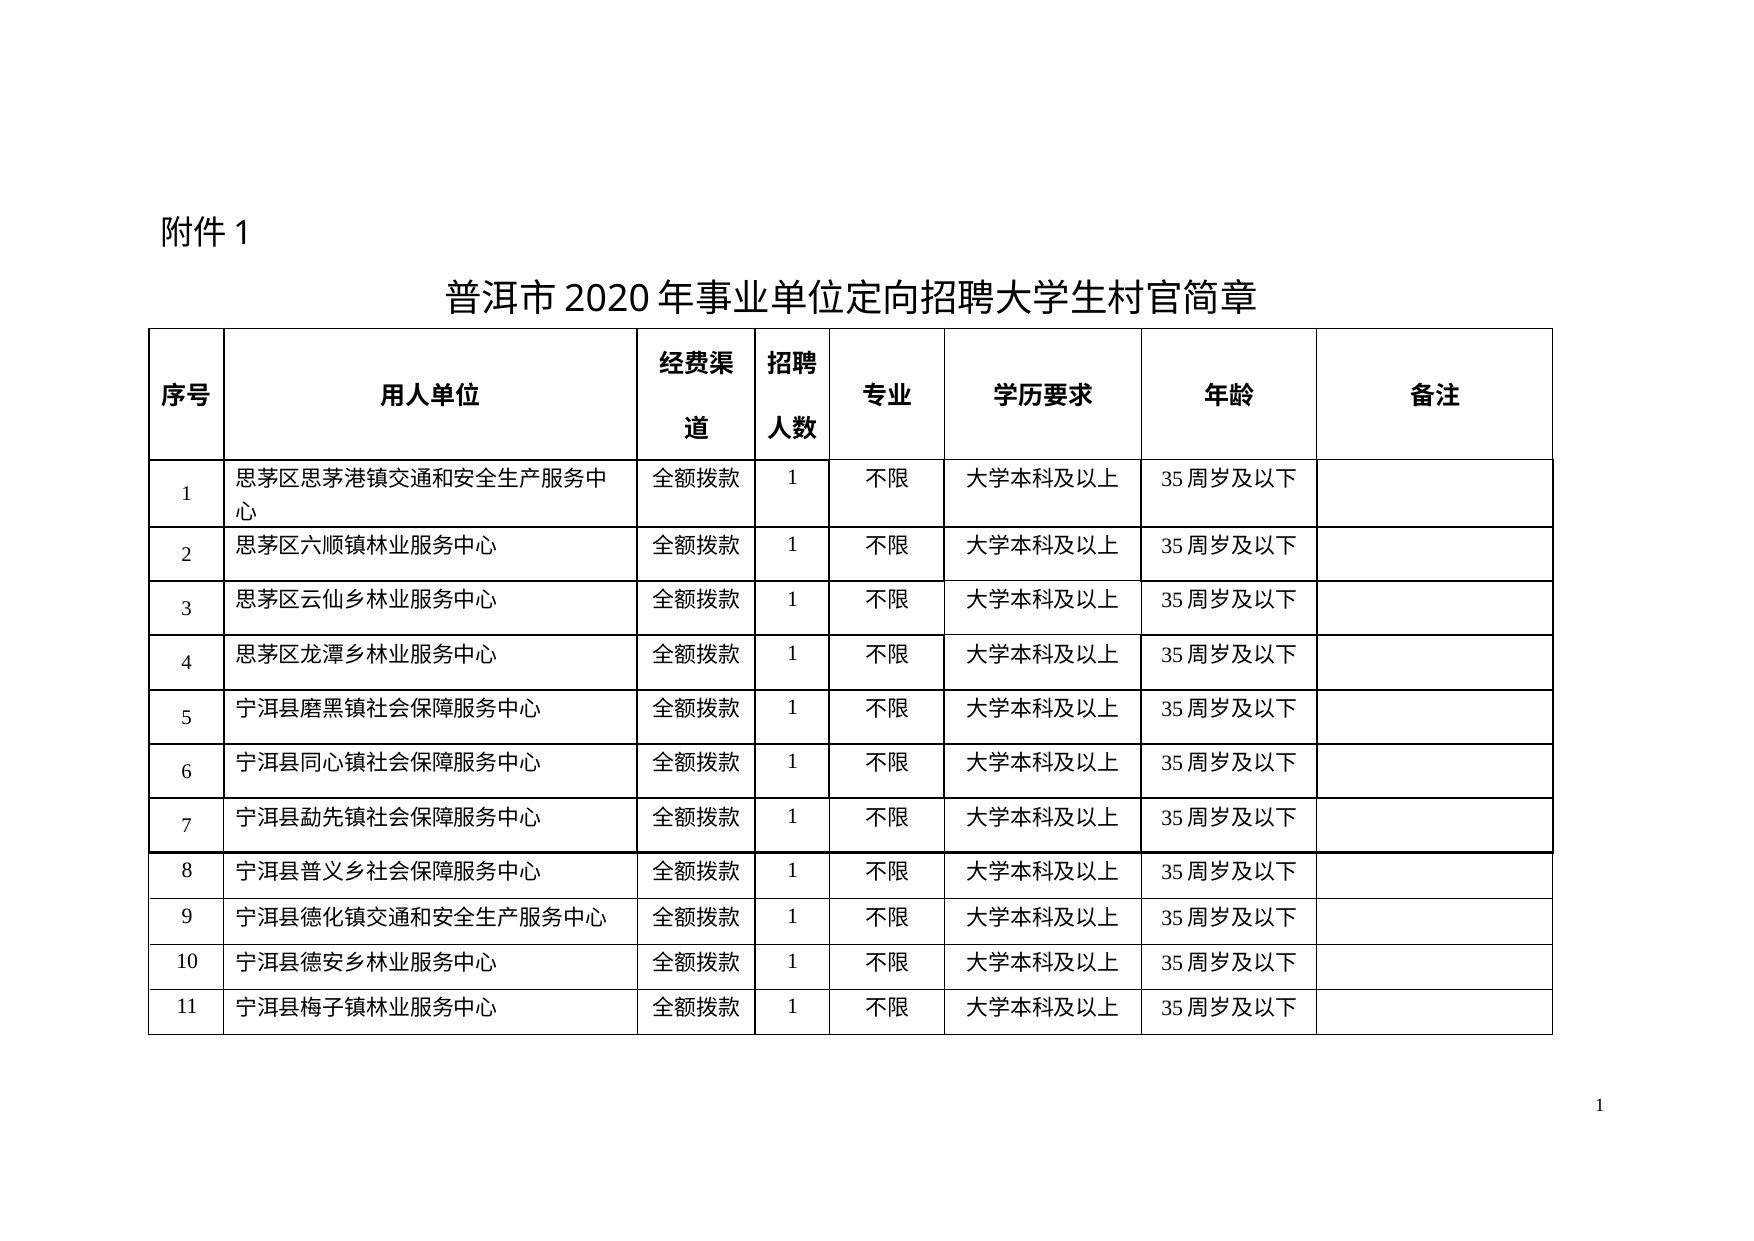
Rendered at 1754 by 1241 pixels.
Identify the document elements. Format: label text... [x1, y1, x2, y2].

table_cell 用人单位 [225, 329, 636, 459]
table_cell 不限 [830, 691, 943, 743]
table_cell 3 [150, 582, 223, 634]
table_cell 大学本科及以上 [945, 528, 1140, 580]
table_cell 1 [756, 691, 828, 743]
table_cell 全额拨款 [638, 899, 754, 943]
table_cell 11 [149, 989, 223, 1034]
table_cell [1318, 460, 1552, 526]
table_cell 大学本科及以上 [945, 460, 1140, 526]
table_cell 35周岁及以下 [1142, 528, 1316, 580]
table_cell 大学本科及以上 [945, 854, 1141, 898]
table_cell 思茅区六顺镇林业服务中心 [225, 528, 636, 580]
table_cell 全额拨款 [638, 691, 754, 743]
table_cell 1 [756, 745, 828, 797]
table_cell 1 [756, 990, 829, 1034]
table_cell 思茅区龙潭乡林业服务中心 [225, 636, 636, 688]
table_cell 1 [756, 636, 828, 688]
table_cell [1318, 745, 1552, 797]
table_cell 宁洱县勐先镇社会保障服务中心 [224, 799, 636, 851]
table_cell 35周岁及以下 [1142, 854, 1316, 898]
table_cell 8 [149, 854, 223, 898]
table_cell [1317, 945, 1552, 989]
table_cell 不限 [830, 990, 944, 1034]
table_cell 大学本科及以上 [945, 691, 1140, 743]
table_cell 全额拨款 [638, 990, 754, 1034]
table_cell 35周岁及以下 [1142, 745, 1316, 797]
table_cell 35周岁及以下 [1142, 945, 1316, 989]
table_cell 招聘人数 [756, 329, 829, 459]
table_cell 年龄 [1142, 329, 1316, 459]
table_cell 不限 [830, 636, 943, 688]
table_cell 大学本科及以上 [945, 799, 1140, 851]
table_cell 大学本科及以上 [945, 899, 1141, 943]
table_cell [1317, 899, 1552, 943]
table_cell 宁洱县梅子镇林业服务中心 [224, 990, 637, 1034]
table_cell [1317, 990, 1552, 1034]
table_cell [1318, 636, 1552, 688]
table_cell 全额拨款 [638, 528, 754, 580]
table_cell [1318, 582, 1552, 634]
table_cell 7 [150, 799, 223, 851]
table_cell 大学本科及以上 [945, 990, 1141, 1034]
table_cell 1 [756, 461, 828, 526]
table_cell 35周岁及以下 [1142, 582, 1316, 634]
table_cell 大学本科及以上 [945, 581, 1141, 634]
table_cell 普洱市2020年事业单位定向招聘大学生村官简章 [149, 263, 1553, 328]
table_cell 宁洱县德安乡林业服务中心 [224, 945, 637, 989]
table_cell 全额拨款 [638, 945, 754, 989]
table_cell 学历要求 [945, 329, 1141, 459]
table_cell 1 [756, 799, 829, 851]
table_cell 思茅区思茅港镇交通和安全生产服务中心 [225, 461, 636, 526]
table_cell 全额拨款 [638, 461, 754, 526]
table_cell 不限 [830, 528, 943, 580]
table_cell 宁洱县同心镇社会保障服务中心 [225, 745, 636, 797]
table_cell 大学本科及以上 [945, 745, 1140, 797]
table_cell 全额拨款 [638, 745, 754, 797]
table_cell 全额拨款 [638, 636, 754, 688]
table_cell 1 [150, 461, 223, 526]
table_cell 不限 [830, 899, 944, 943]
table_cell 不限 [830, 945, 944, 989]
table_cell 9 [149, 898, 223, 943]
table_cell 6 [150, 745, 223, 797]
table_cell [1317, 799, 1552, 851]
table_header 附件1 [149, 198, 1553, 263]
table_cell 1 [756, 899, 829, 943]
table_cell 1 [756, 945, 829, 989]
table_cell 经费渠道 [638, 329, 754, 459]
table_cell [1318, 528, 1552, 580]
table_cell 大学本科及以上 [945, 945, 1141, 989]
table_cell 专业 [830, 329, 944, 459]
table_cell 35周岁及以下 [1142, 460, 1316, 526]
table_cell 4 [150, 636, 223, 688]
table_cell 全额拨款 [638, 799, 754, 851]
table_cell 序号 [150, 329, 223, 459]
table_cell 35周岁及以下 [1142, 990, 1316, 1034]
table_cell 全额拨款 [638, 582, 754, 634]
table_cell 35周岁及以下 [1142, 636, 1316, 688]
table_cell 全额拨款 [638, 854, 754, 898]
table_cell 1 [756, 854, 829, 898]
table_cell 备注 [1317, 329, 1552, 459]
table_cell 2 [150, 528, 223, 580]
table_cell 宁洱县普义乡社会保障服务中心 [224, 854, 637, 898]
table_cell 不限 [830, 745, 943, 797]
table_cell 思茅区云仙乡林业服务中心 [225, 582, 636, 634]
table_cell 不限 [830, 799, 944, 851]
table_cell 不限 [830, 460, 943, 526]
table_cell 不限 [830, 582, 944, 634]
table_cell 宁洱县磨黑镇社会保障服务中心 [225, 691, 636, 743]
table_cell 35周岁及以下 [1142, 691, 1316, 743]
table_cell 10 [149, 944, 223, 989]
table_cell 不限 [830, 854, 944, 898]
table_cell 1 [756, 528, 828, 580]
table_cell [1318, 691, 1552, 743]
table_cell 大学本科及以上 [945, 635, 1140, 688]
table_cell 宁洱县德化镇交通和安全生产服务中心 [224, 899, 637, 943]
table_cell [1317, 854, 1552, 898]
table_cell 1 [756, 582, 828, 634]
table_cell 5 [150, 691, 223, 743]
table_cell 35周岁及以下 [1142, 799, 1316, 851]
table_cell 35周岁及以下 [1142, 899, 1316, 943]
